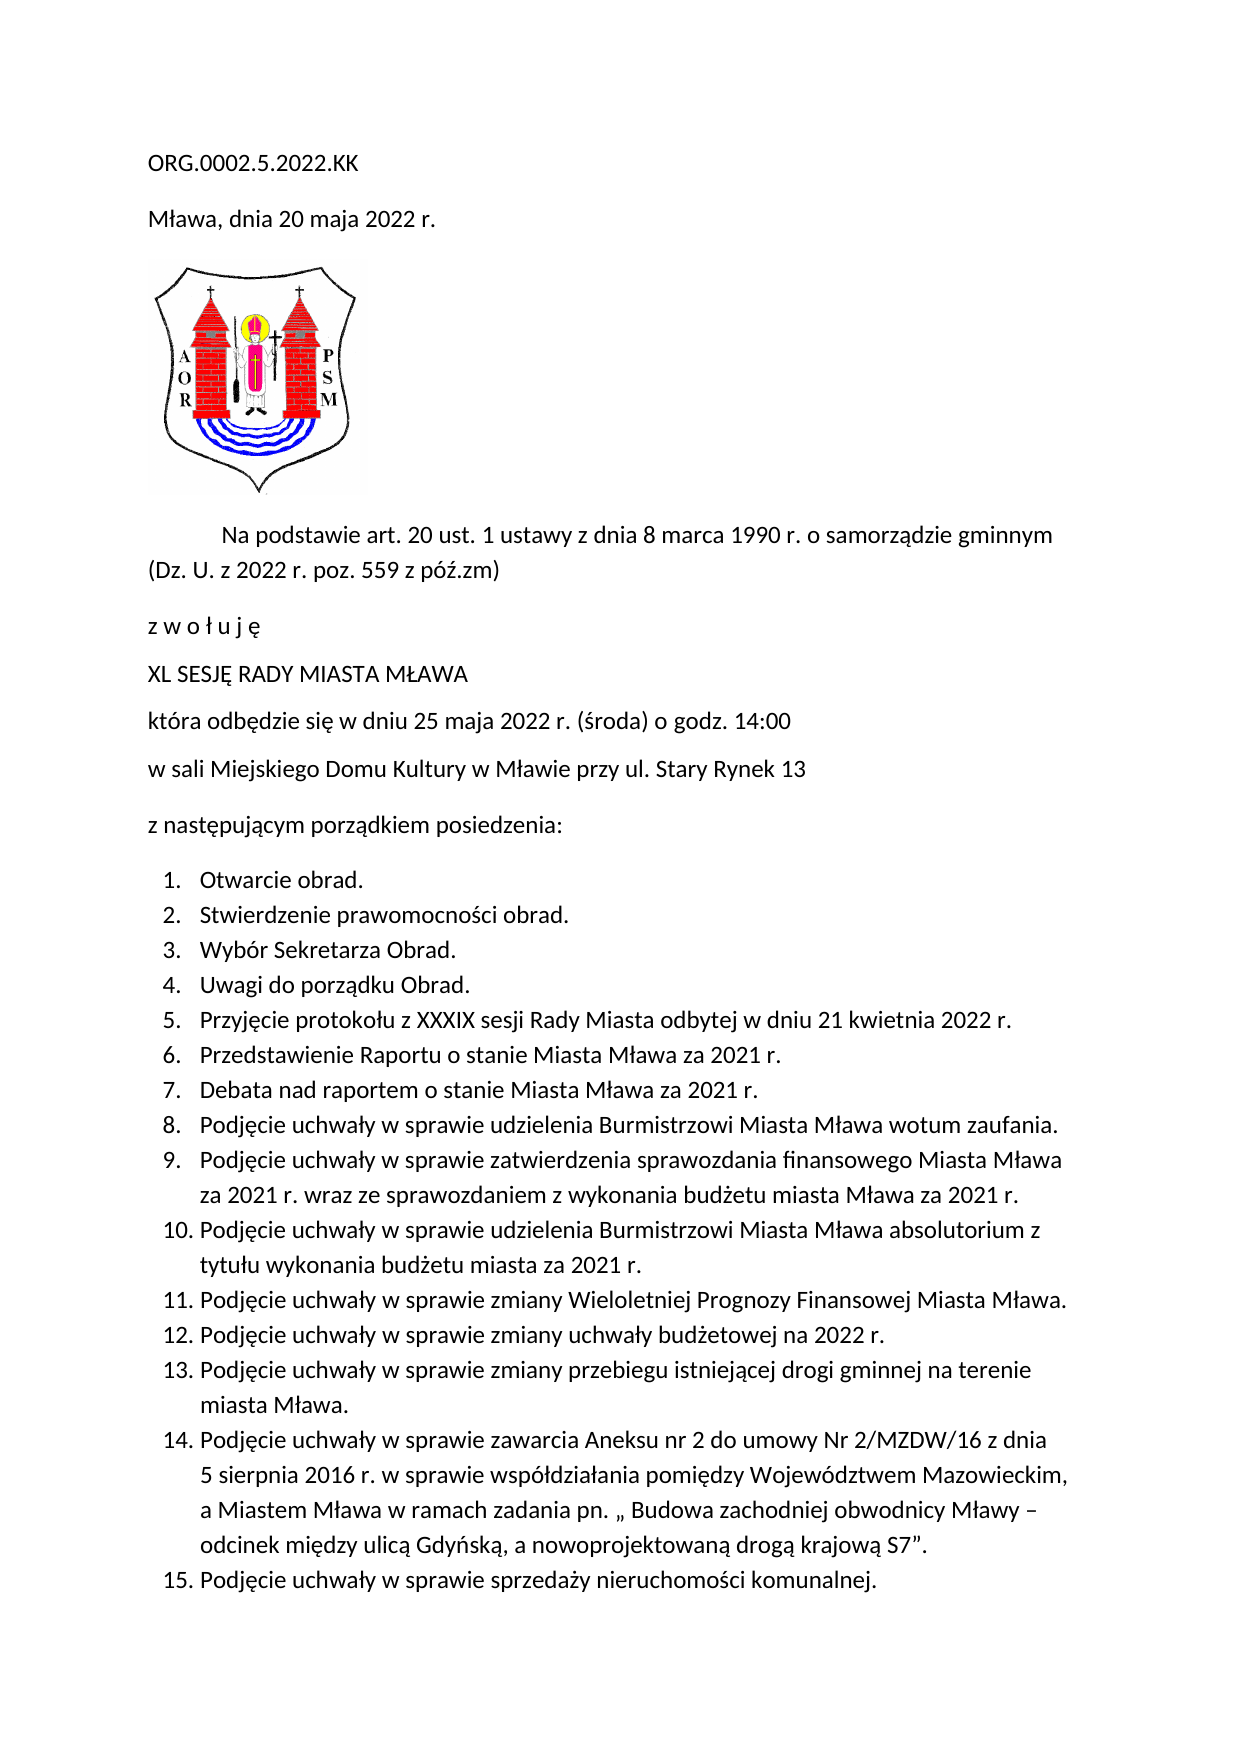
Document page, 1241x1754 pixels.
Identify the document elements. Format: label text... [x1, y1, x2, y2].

list Uwagi do porządku Obrad. [162, 969, 1093, 1000]
subtitle z w o ł u j ę [148, 610, 1093, 641]
list Podjęcie uchwały w sprawie zawarcia Aneksu nr 2 do umowy Nr 2/MZDW/16 z dnia 5 sierpnia 2016 r. w sprawie współdziałania pomiędzy Województwem Mazowieckim, a Miastem Mława w ramach zadania pn. „ Budowa zachodniej obwodnicy Mławy – odcinek między ulicą Gdyńską, a nowoprojektowaną drogą krajową S7”. [162, 1424, 1093, 1560]
text ORG.0002.5.2022.KK [148, 148, 1093, 178]
list Podjęcie uchwały w sprawie udzielenia Burmistrzowi Miasta Mława wotum zaufania. [162, 1109, 1093, 1140]
text z następującym porządkiem posiedzenia: [148, 809, 1093, 839]
text Mława, dnia 20 maja 2022 r. [148, 203, 1093, 234]
text w sali Miejskiego Domu Kultury w Mławie przy ul. Stary Rynek 13 [148, 753, 1093, 783]
list Podjęcie uchwały w sprawie zatwierdzenia sprawozdania finansowego Miasta Mława za 2021 r. wraz ze sprawozdaniem z wykonania budżetu miasta Mława za 2021 r. [162, 1144, 1093, 1210]
list Podjęcie uchwały w sprawie udzielenia Burmistrzowi Miasta Mława absolutorium z tytułu wykonania budżetu miasta za 2021 r. [162, 1214, 1093, 1280]
list Stwierdzenie prawomocności obrad. [162, 899, 1093, 930]
list Przedstawienie Raportu o stanie Miasta Mława za 2021 r. [162, 1039, 1093, 1070]
picture [147, 259, 368, 495]
subtitle która odbędzie się w dniu 25 maja 2022 r. (środa) o godz. 14:00 [148, 705, 1093, 736]
list Przyjęcie protokołu z XXXIX sesji Rady Miasta odbytej w dniu 21 kwietnia 2022 r. [162, 1004, 1093, 1035]
list Podjęcie uchwały w sprawie zmiany Wieloletniej Prognozy Finansowej Miasta Mława. [162, 1284, 1093, 1315]
list Debata nad raportem o stanie Miasta Mława za 2021 r. [162, 1074, 1093, 1105]
text XL SESJĘ RADY MIASTA MŁAWA [148, 658, 1093, 688]
list Podjęcie uchwały w sprawie zmiany przebiegu istniejącej drogi gminnej na terenie miasta Mława. [162, 1354, 1093, 1420]
text Na podstawie art. 20 ust. 1 ustawy z dnia 8 marca 1990 r. o samorządzie gminnym (Dz. U. z 2022 r. poz. 559 z póź.zm) [148, 519, 1093, 585]
list Podjęcie uchwały w sprawie sprzedaży nieruchomości komunalnej. [162, 1564, 1093, 1595]
list Podjęcie uchwały w sprawie zmiany uchwały budżetowej na 2022 r. [162, 1319, 1093, 1350]
list Otwarcie obrad. [162, 864, 1093, 895]
list Wybór Sekretarza Obrad. [162, 934, 1093, 965]
